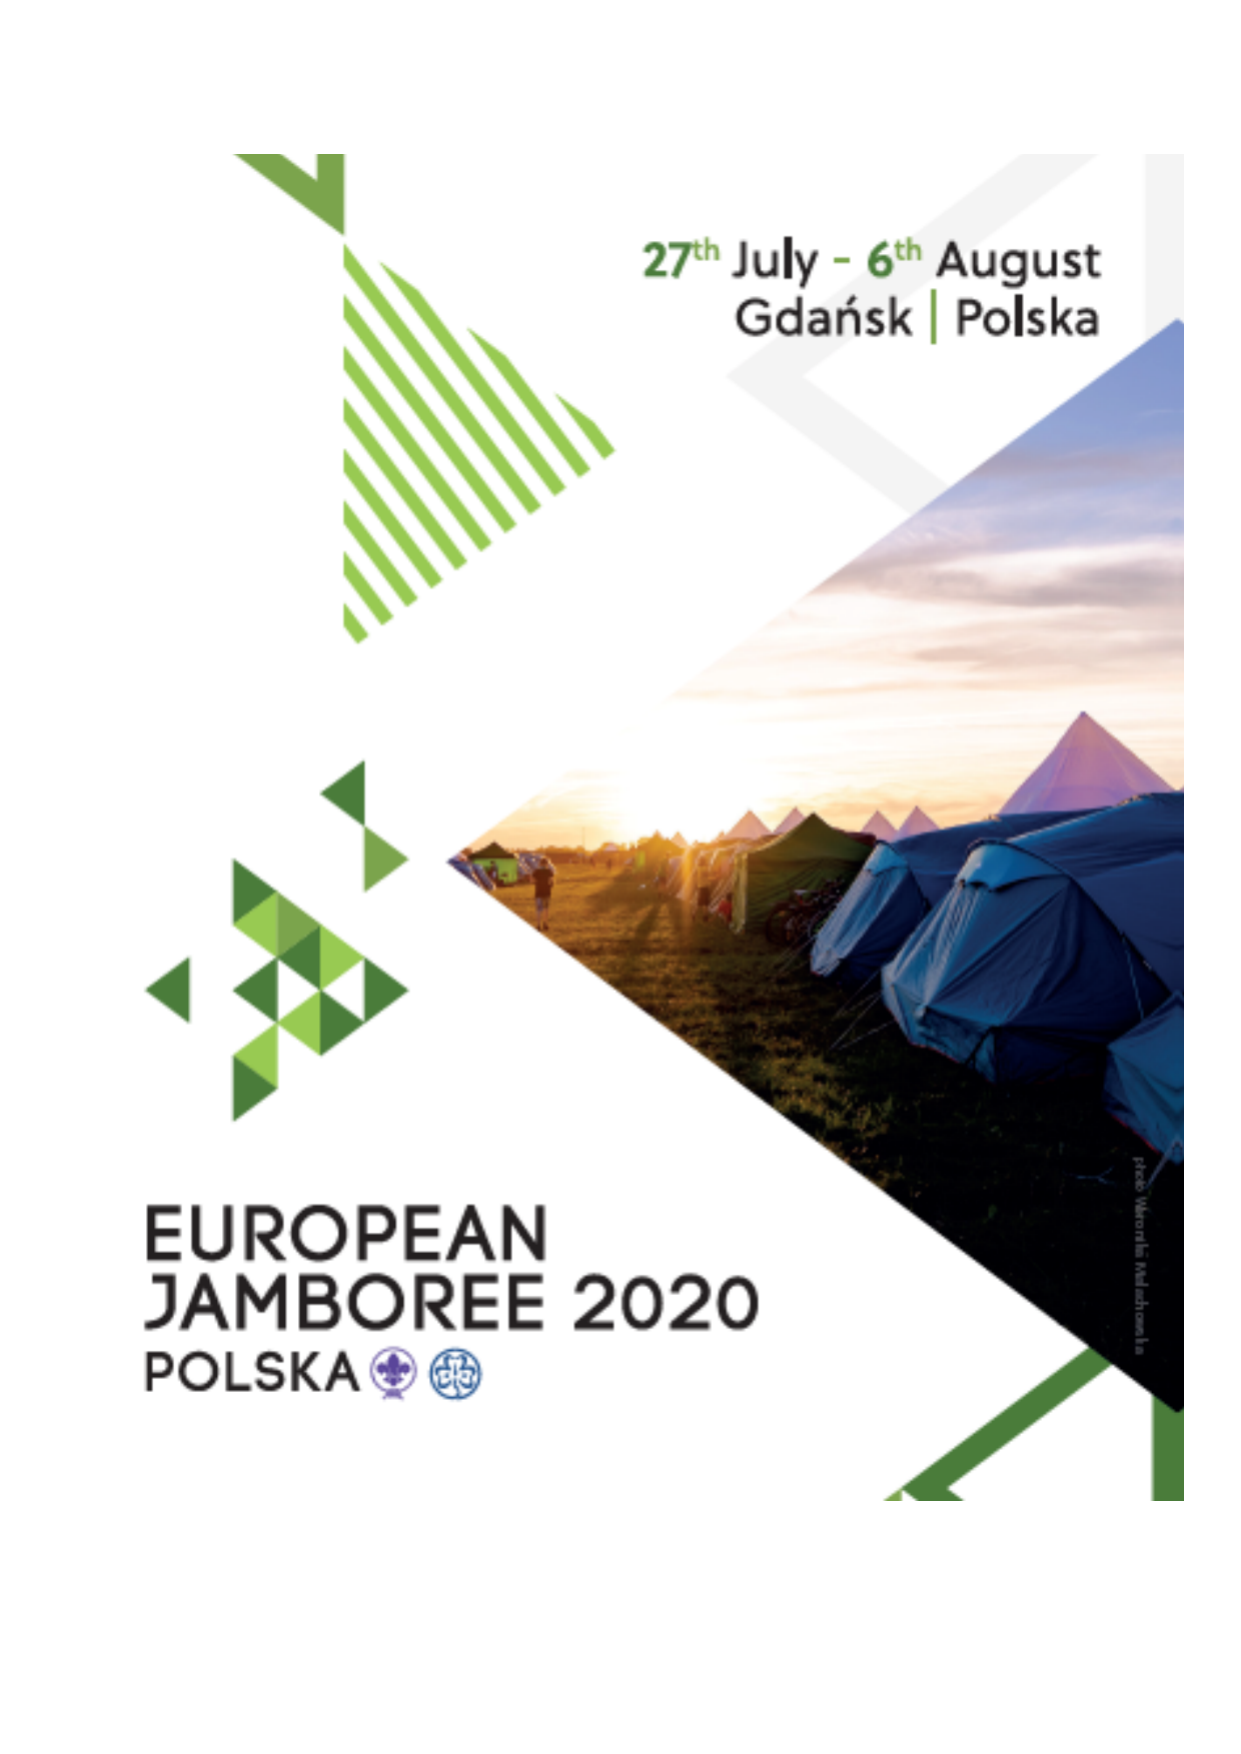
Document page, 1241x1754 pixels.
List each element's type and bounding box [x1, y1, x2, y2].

picture [75, 154, 1184, 1501]
